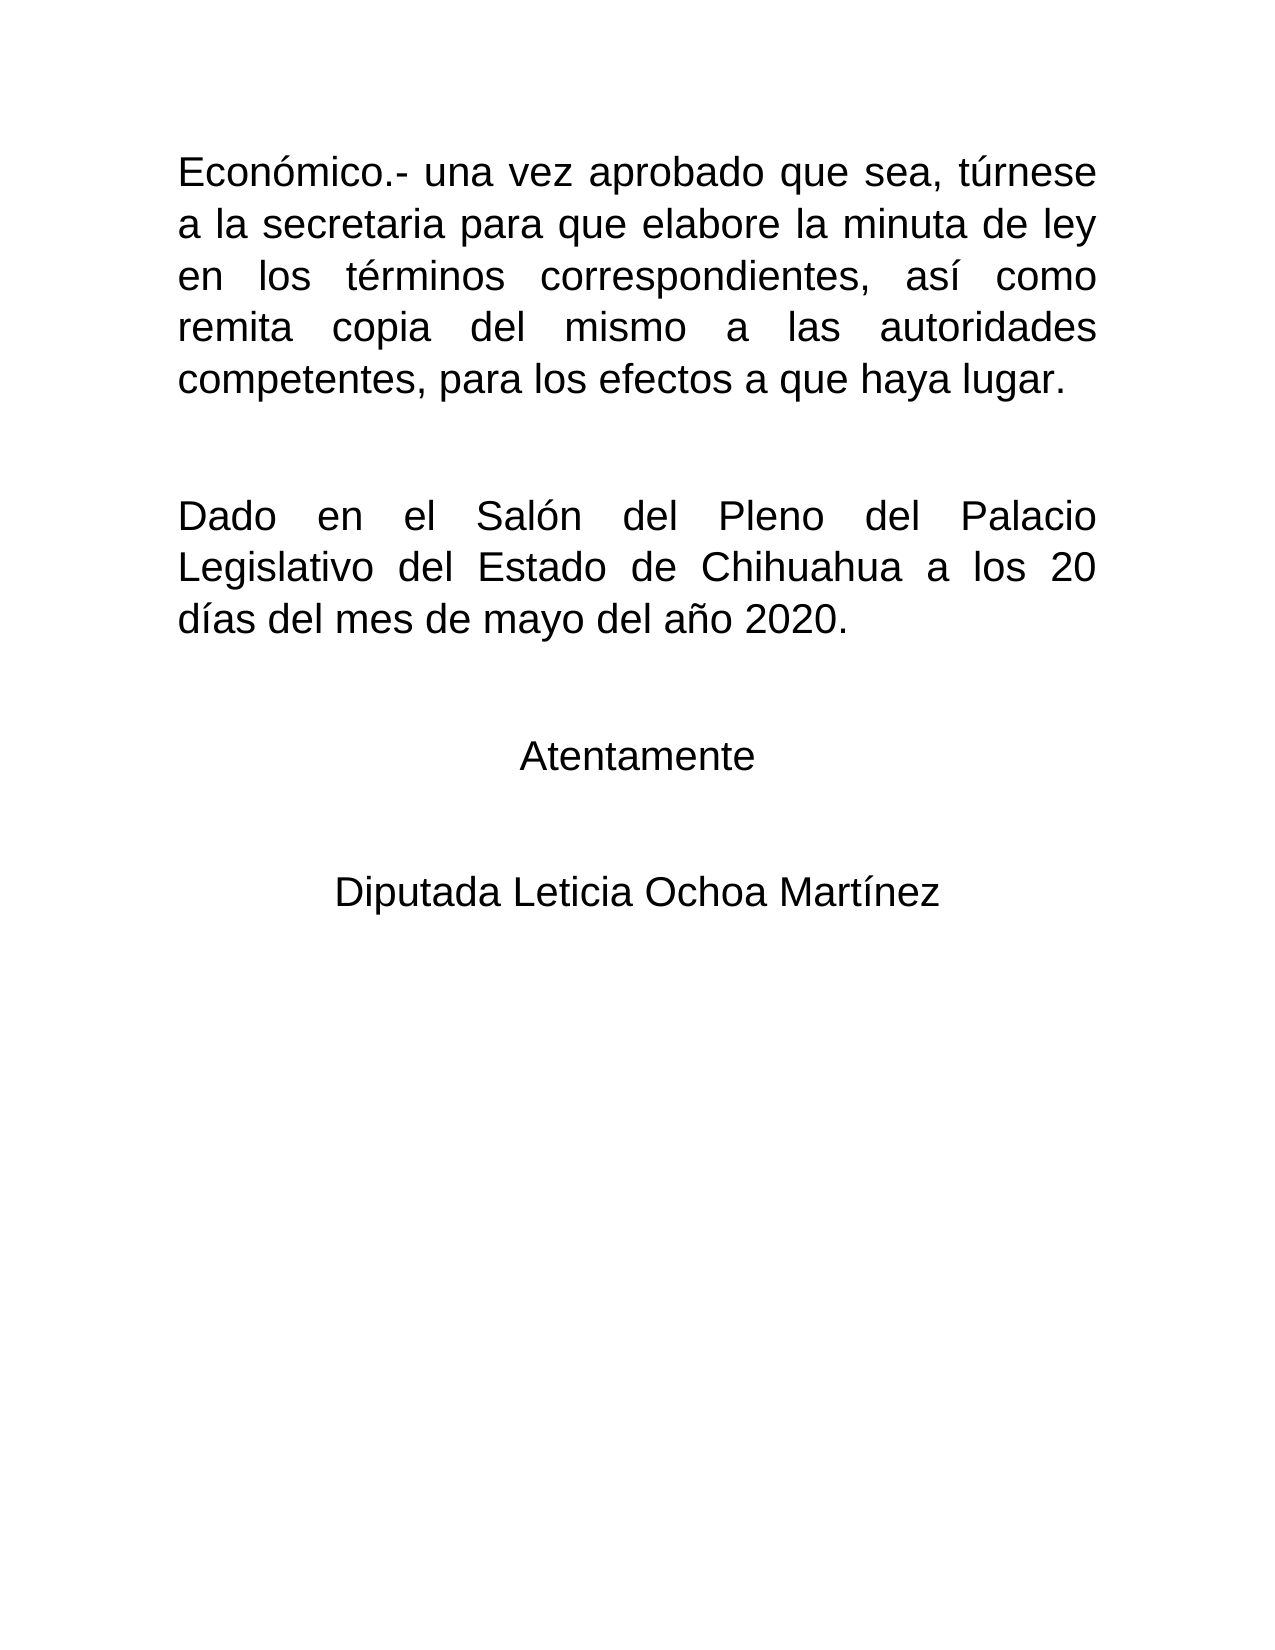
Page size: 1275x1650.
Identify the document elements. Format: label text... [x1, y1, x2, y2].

text Económico.- una vez aprobado que sea, túrnese a la secretaria para que elabore la minuta de ley en los términos correspondientes, así como remita copia del mismo a las autoridades competentes, para los efectos a que haya lugar. [177, 148, 1098, 402]
text Atentamente [177, 731, 1098, 779]
text Diputada Leticia Ochoa Martínez [177, 868, 1098, 916]
text Dado en el Salón del Pleno del Palacio Legislativo del Estado de Chihuahua a los 20 días del mes de mayo del año 2020. [177, 491, 1098, 642]
